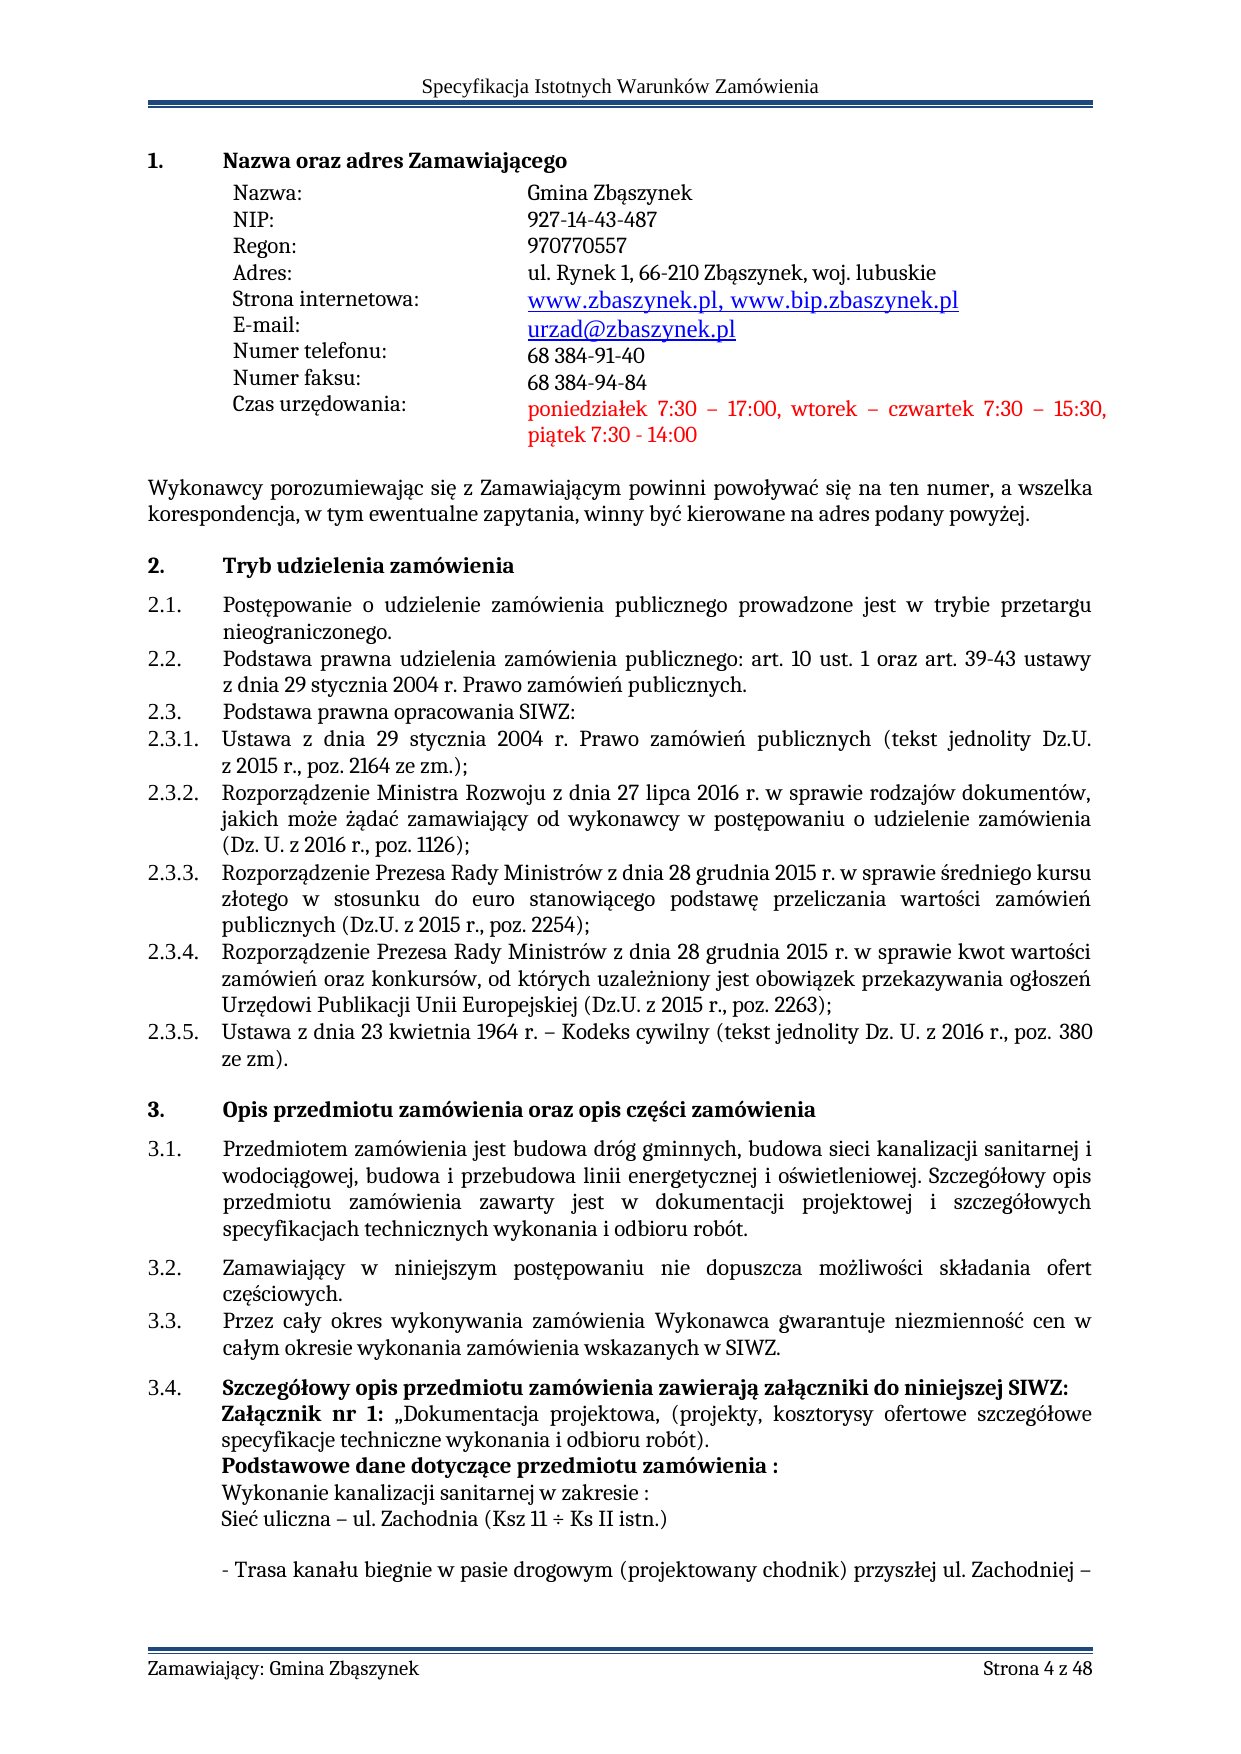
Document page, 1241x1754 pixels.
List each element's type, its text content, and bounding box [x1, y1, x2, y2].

list Opis przedmiotu zamówienia oraz opis części zamówienia [148, 1097, 1093, 1123]
list Postępowanie o udzielenie zamówienia publicznego prowadzone jest w trybie przetargu nieograniczonego. [148, 591, 1093, 645]
list Wykonanie kanalizacji sanitarnej w zakresie : [221, 1480, 1093, 1506]
list Nazwa oraz adres Zamawiającego [148, 148, 1093, 174]
table_header Gmina Zbąszynek 927-14-43-487 970770557 ul. Rynek 1, 66-210 Zbąszynek, woj. lubuskie www.zbaszynek.pl, www.bip.zbaszynek.pl urzad@zbaszynek.pl 68 384-91-40 68 384-94-84 poniedziałek 7:30 – 17:00, wtorek – czwartek 7:30 – 15:30, piątek 7:30 - 14:00 [513, 180, 1119, 448]
list Rozporządzenie Prezesa Rady Ministrów z dnia 28 grudnia 2015 r. w sprawie średniego kursu złotego w stosunku do euro stanowiącego podstawę przeliczania wartości zamówień publicznych (Dz.U. z 2015 r., poz. 2254); [148, 859, 1093, 938]
list Podstawowe dane dotyczące przedmiotu zamówienia : [221, 1453, 1093, 1480]
list Ustawa z dnia 29 stycznia 2004 r. Prawo zamówień publicznych (tekst jednolity Dz.U. z 2015 r., poz. 2164 ze zm.); [148, 725, 1093, 779]
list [221, 1557, 1093, 1583]
text Wykonawcy porozumiewając się z Zamawiającym powinni powoływać się na ten numer, a wszelka korespondencja, w tym ewentualne zapytania, winny być kierowane na adres podany powyżej. [148, 475, 1093, 528]
list Tryb udzielenia zamówienia [148, 553, 1093, 579]
list Szczegółowy opis przedmiotu zamówienia zawierają załączniki do niniejszej SIWZ: [148, 1373, 1093, 1401]
list Ustawa z dnia 23 kwietnia 1964 r. – Kodeks cywilny (tekst jednolity Dz. U. z 2016 r., poz. 380 ze zm). [148, 1018, 1093, 1072]
list Rozporządzenie Prezesa Rady Ministrów z dnia 28 grudnia 2015 r. w sprawie kwot wartości zamówień oraz konkursów, od których uzależniony jest obowiązek przekazywania ogłoszeń Urzędowi Publikacji Unii Europejskiej (Dz.U. z 2015 r., poz. 2263); [148, 938, 1093, 1018]
table_header Nazwa: NIP: Regon: Adres: Strona internetowa: E-mail: Numer telefonu: Numer faksu: Czas urzędowania: [233, 180, 513, 448]
list Podstawa prawna udzielenia zamówienia publicznego: art. 10 ust. 1 oraz art. 39-43 ustawy z dnia 29 stycznia 2004 r. Prawo zamówień publicznych. [148, 645, 1093, 698]
list Rozporządzenie Ministra Rozwoju z dnia 27 lipca 2016 r. w sprawie rodzajów dokumentów, jakich może żądać zamawiający od wykonawcy w postępowaniu o udzielenie zamówienia (Dz. U. z 2016 r., poz. 1126); [148, 779, 1093, 859]
list Zamawiający w niniejszym postępowaniu nie dopuszcza możliwości składania ofert częściowych. [148, 1254, 1093, 1308]
list Przez cały okres wykonywania zamówienia Wykonawca gwarantuje niezmienność cen w całym okresie wykonania zamówienia wskazanych w SIWZ. [148, 1308, 1093, 1361]
list Sieć uliczna – ul. Zachodnia (Ksz 11 ÷ Ks II istn.) [221, 1506, 1093, 1532]
list Załącznik nr 1: „Dokumentacja projektowa, (projekty, kosztorysy ofertowe szczegółowe specyfikacje techniczne wykonania i odbioru robót). [221, 1401, 1093, 1453]
list Przedmiotem zamówienia jest budowa dróg gminnych, budowa sieci kanalizacji sanitarnej i wodociągowej, budowa i przebudowa linii energetycznej i oświetleniowej. Szczegółowy opis przedmiotu zamówienia zawarty jest w dokumentacji projektowej i szczegółowych specyfikacjach technicznych wykonania i odbioru robót. [148, 1136, 1093, 1242]
list Podstawa prawna opracowania SIWZ: [148, 698, 1093, 725]
